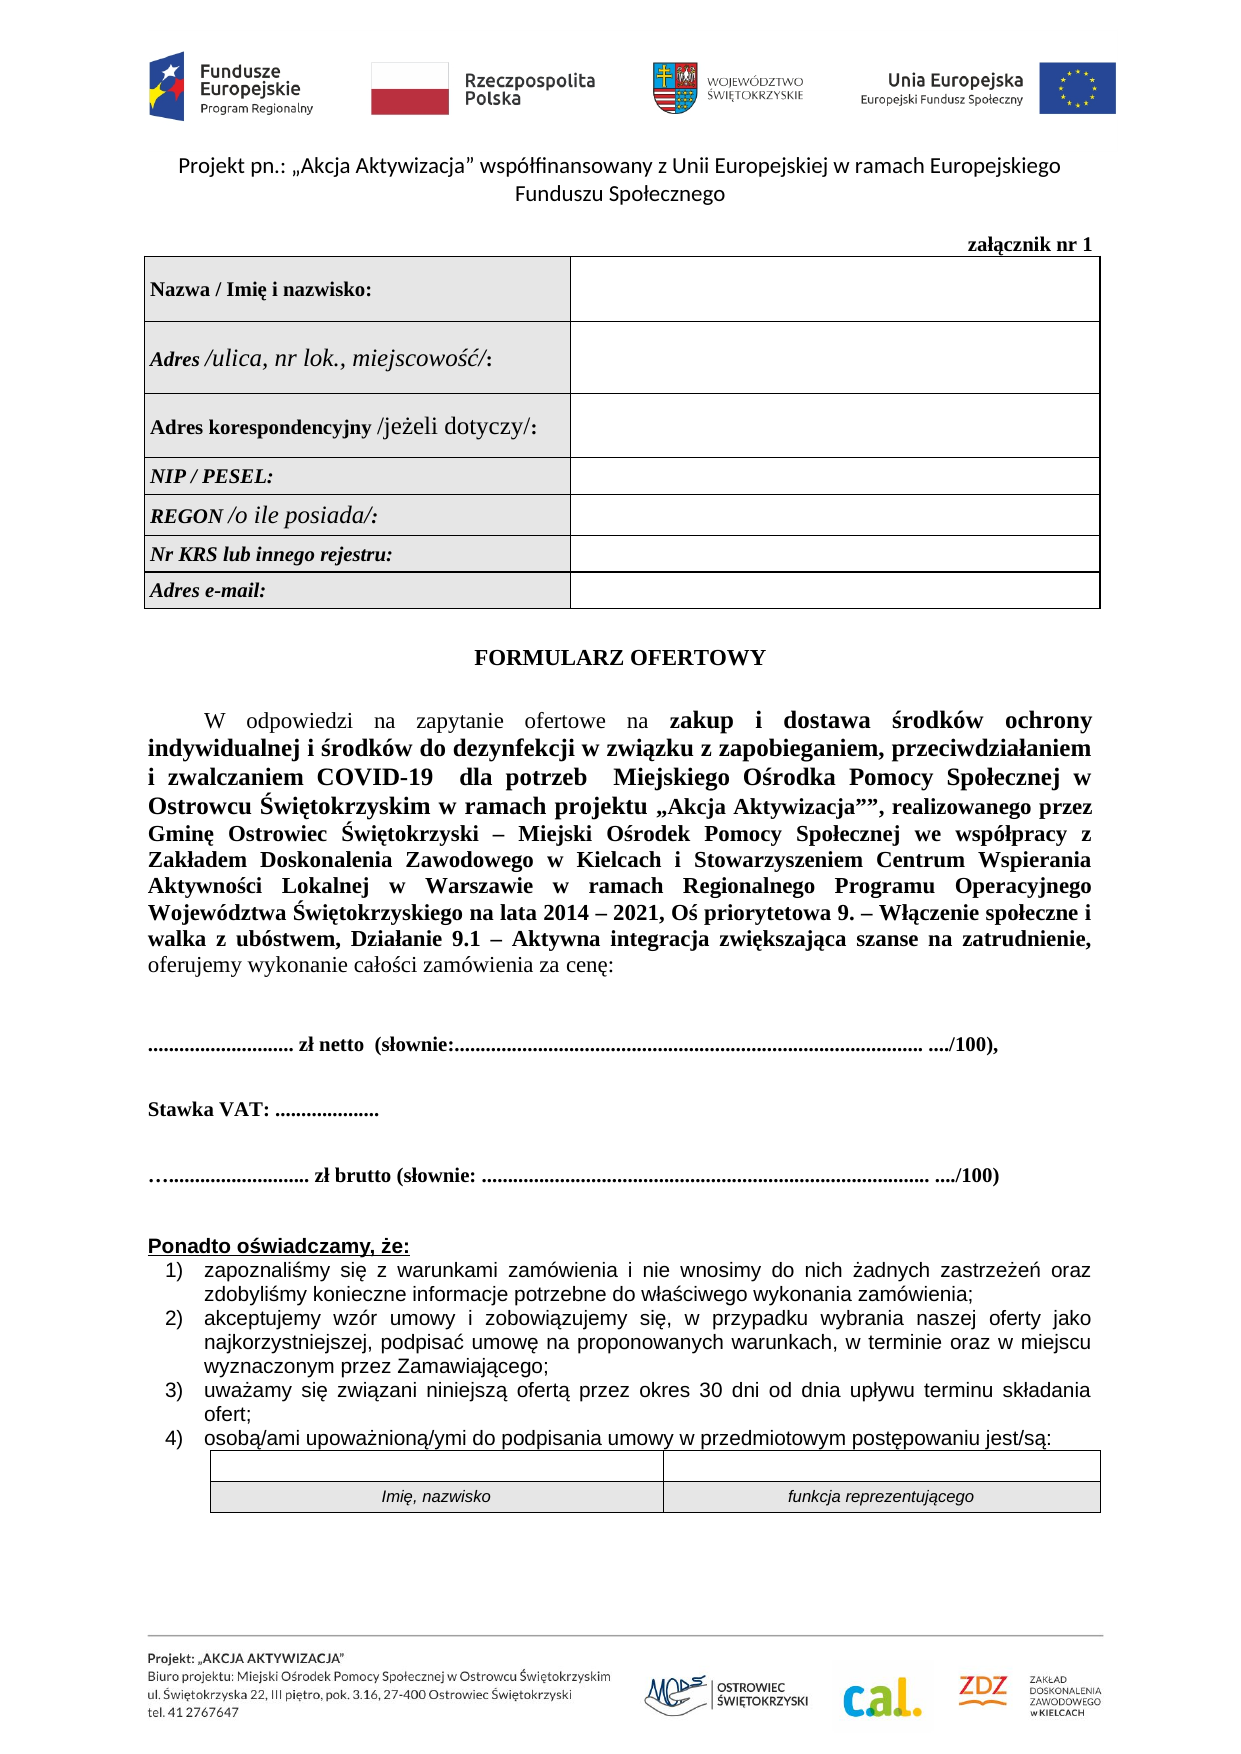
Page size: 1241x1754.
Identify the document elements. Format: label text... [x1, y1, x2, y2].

table_cell funkcja reprezentującego [664, 1482, 1100, 1512]
text załącznik nr 1 [148, 231, 1093, 256]
list osobą/ami upoważnioną/ymi do podpisania umowy w przedmiotowym postępowaniu jest/są: [165, 1426, 1093, 1450]
table_header [571, 257, 1099, 321]
table_cell Adres korespondencyjny /jeżeli dotyczy/: [145, 394, 570, 457]
table_header [211, 1451, 663, 1481]
table_cell Adres /ulica, nr lok., miejscowość/: [145, 322, 570, 393]
table_cell [571, 322, 1099, 393]
picture [147, 1622, 1104, 1735]
text W odpowiedzi na zapytanie ofertowe na zakup i dostawa środków ochrony indywidualnej i środków do dezynfekcji w związku z zapobieganiem, przeciwdziałaniem i zwalczaniem COVID-19 dla potrzeb Miejskiego Ośrodka Pomocy Społecznej w Ostrowcu Świętokrzyskim w ramach projektu „Akcja Aktywizacja””, realizowanego przez Gminę Ostrowiec Świętokrzyski – Miejski Ośrodek Pomocy Społecznej we współpracy z Zakładem Doskonalenia Zawodowego w Kielcach i Stowarzyszeniem Centrum Wspierania Aktywności Lokalnej w Warszawie w ramach Regionalnego Programu Operacyjnego Województwa Świętokrzyskiego na lata 2014 – 2021, Oś priorytetowa 9. – Włączenie społeczne i walka z ubóstwem, Działanie 9.1 – Aktywna integracja zwiększająca szanse na zatrudnienie, oferujemy wykonanie całości zamówienia za cenę: [148, 705, 1093, 978]
text ............................ zł netto (słownie:.......................................................................................... ..../100), [148, 1031, 1093, 1056]
table_cell [571, 536, 1099, 571]
table_cell [571, 573, 1099, 608]
list Ponadto oświadczamy, że: [148, 1234, 1093, 1258]
table_cell Adres e-mail: [145, 573, 570, 608]
table_cell [571, 495, 1099, 535]
table_cell Nr KRS lub innego rejestru: [145, 536, 570, 571]
table_cell [571, 458, 1099, 494]
table_header Nazwa / Imię i nazwisko: [145, 257, 570, 321]
table_cell [571, 394, 1099, 457]
table_cell REGON /o ile posiada/: [145, 495, 570, 535]
list zapoznaliśmy się z warunkami zamówienia i nie wnosimy do nich żadnych zastrzeżeń oraz zdobyliśmy konieczne informacje potrzebne do właściwego wykonania zamówienia; [165, 1258, 1093, 1306]
table_header [664, 1451, 1100, 1481]
table_cell NIP / PESEL: [145, 458, 570, 494]
list akceptujemy wzór umowy i zobowiązujemy się, w przypadku wybrania naszej oferty jako najkorzystniejszej, podpisać umowę na proponowanych warunkach, w terminie oraz w miejscu wyznaczonym przez Zamawiającego; [165, 1306, 1093, 1378]
text Projekt pn.: „Akcja Aktywizacja” współfinansowany z Unii Europejskiej w ramach Europejskiego Funduszu Społecznego [148, 152, 1093, 207]
table_cell Imię, nazwisko [211, 1482, 663, 1512]
text Stawka VAT: .................... [148, 1097, 1093, 1121]
picture [147, 29, 1118, 152]
text FORMULARZ OFERTOWY [148, 644, 1093, 670]
list uważamy się związani niniejszą ofertą przez okres 30 dni od dnia upływu terminu składania ofert; [165, 1378, 1093, 1426]
text …........................... zł brutto (słownie: ...................................................................................... ..../100) [148, 1162, 1093, 1187]
